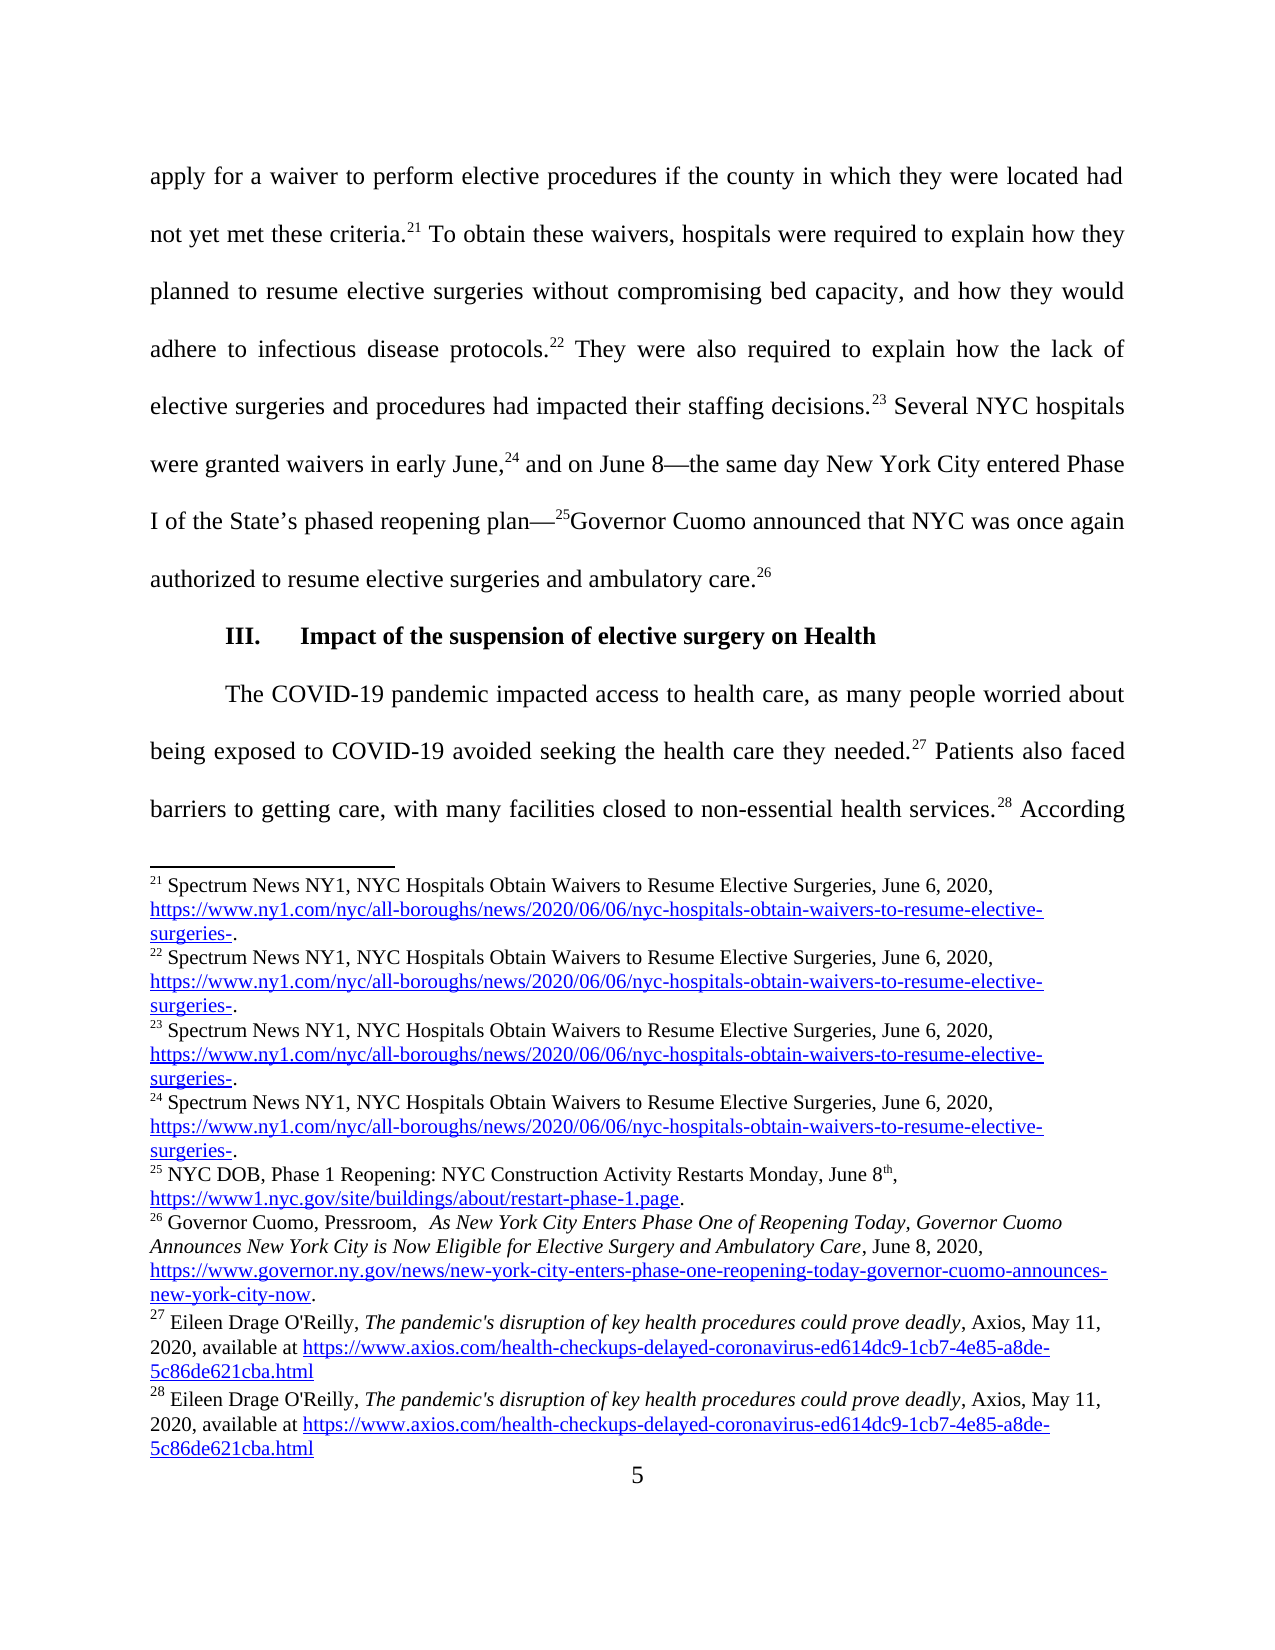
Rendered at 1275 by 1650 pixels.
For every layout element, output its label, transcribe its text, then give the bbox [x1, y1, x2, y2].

list Impact of the suspension of elective surgery on Health [225, 621, 1125, 650]
text Although the situation in the City’s hospitals was dire by late March and early April, when the City was experiencing an increase of around 1,600 new hospitalizations per day, the worst case scenarios projected in March did not come to pass. Eventually, in mid-April, the strain on the City’s hospitals slowly began to ease as the number of new cases and hospitalizations started to decline. On April 29, Governor Cuomo issued EO 202.25, which authorized hospitals and other medical facilities, on a county-by-county basis, to begin performing elective procedures once more so long as certain criteria were met. Elective procedures were authorized to resume in counties where (i) the total available hospital capacity in the county, and in each individual hospital, were both over 30 percent, (ii) the total available hospital ICU capacity in the county, and in each individual hospital, were both over 30 percent, and (iii) there had been fewer than 10 total new hospitalizations of COVID-19 patients in the last 10 days in the county, and in each individual hospital. EO 202.25 also allowed hospitals to apply for a waiver to perform elective procedures if the county in which they were located had not yet met these criteria. To obtain these waivers, hospitals were required to explain how they planned to resume elective surgeries without compromising bed capacity, and how they would adhere to infectious disease protocols. They were also required to explain how the lack of elective surgeries and procedures had impacted their staffing decisions. Several NYC hospitals were granted waivers in early June, and on June 8—the same day New York City entered Phase I of the State’s phased reopening plan—Governor Cuomo announced that NYC was once again authorized to resume elective surgeries and ambulatory care. [150, 161, 1125, 592]
text The COVID-19 pandemic impacted access to health care, as many people worried about being exposed to COVID-19 avoided seeking the health care they needed. Patients also faced barriers to getting care, with many facilities closed to non-essential health services. According to research by the Kaiser Family Foundation (KFF), some people reported being unable to receive medical care or prescription medications unrelated to coronavirus as a result of the pandemic. According to a poll conducted by KFF between March 25-30 of this year, one-third of adults reported being unable to get needed medical care unrelated to COVID-19, and one-fourth said they were unable to obtain prescription medications. In a more recent poll, nearly half of adults (48 percent) said they or someone in their household postponed or skipped medical care due to the coronavirus pandemic, with most (68 percent of those who delayed care, or 32 percent of all adults) expecting to get care in the next three months as restrictions ease. [150, 679, 1125, 822]
